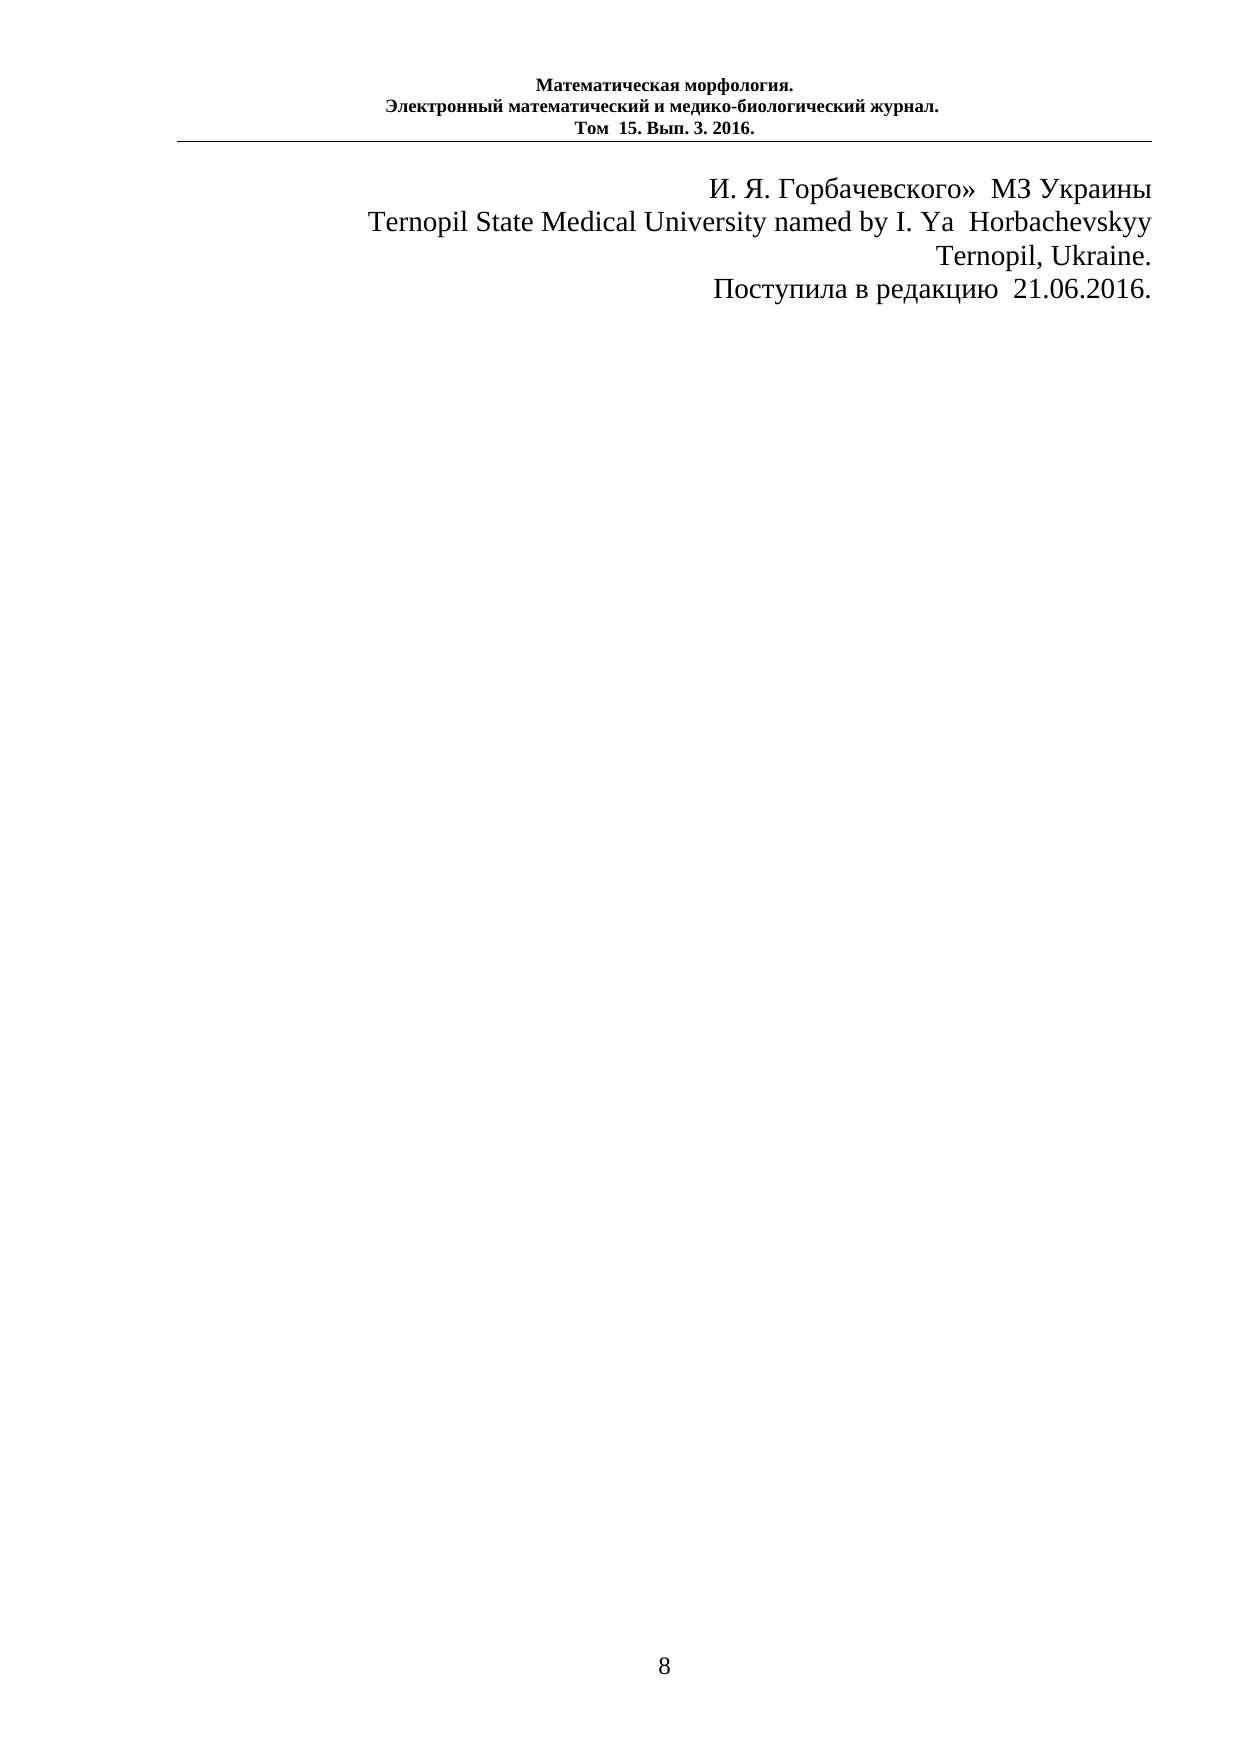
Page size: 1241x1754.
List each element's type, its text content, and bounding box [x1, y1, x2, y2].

text И. Я. Горбачевского» МЗ Украины [177, 171, 1152, 204]
text Ternopil State Medical University named by I. Ya Horbachevskyy [177, 204, 1152, 238]
text Поступила в редакцию 21.06.2016. [177, 272, 1152, 305]
text Ternopil, Ukraine. [177, 238, 1152, 272]
